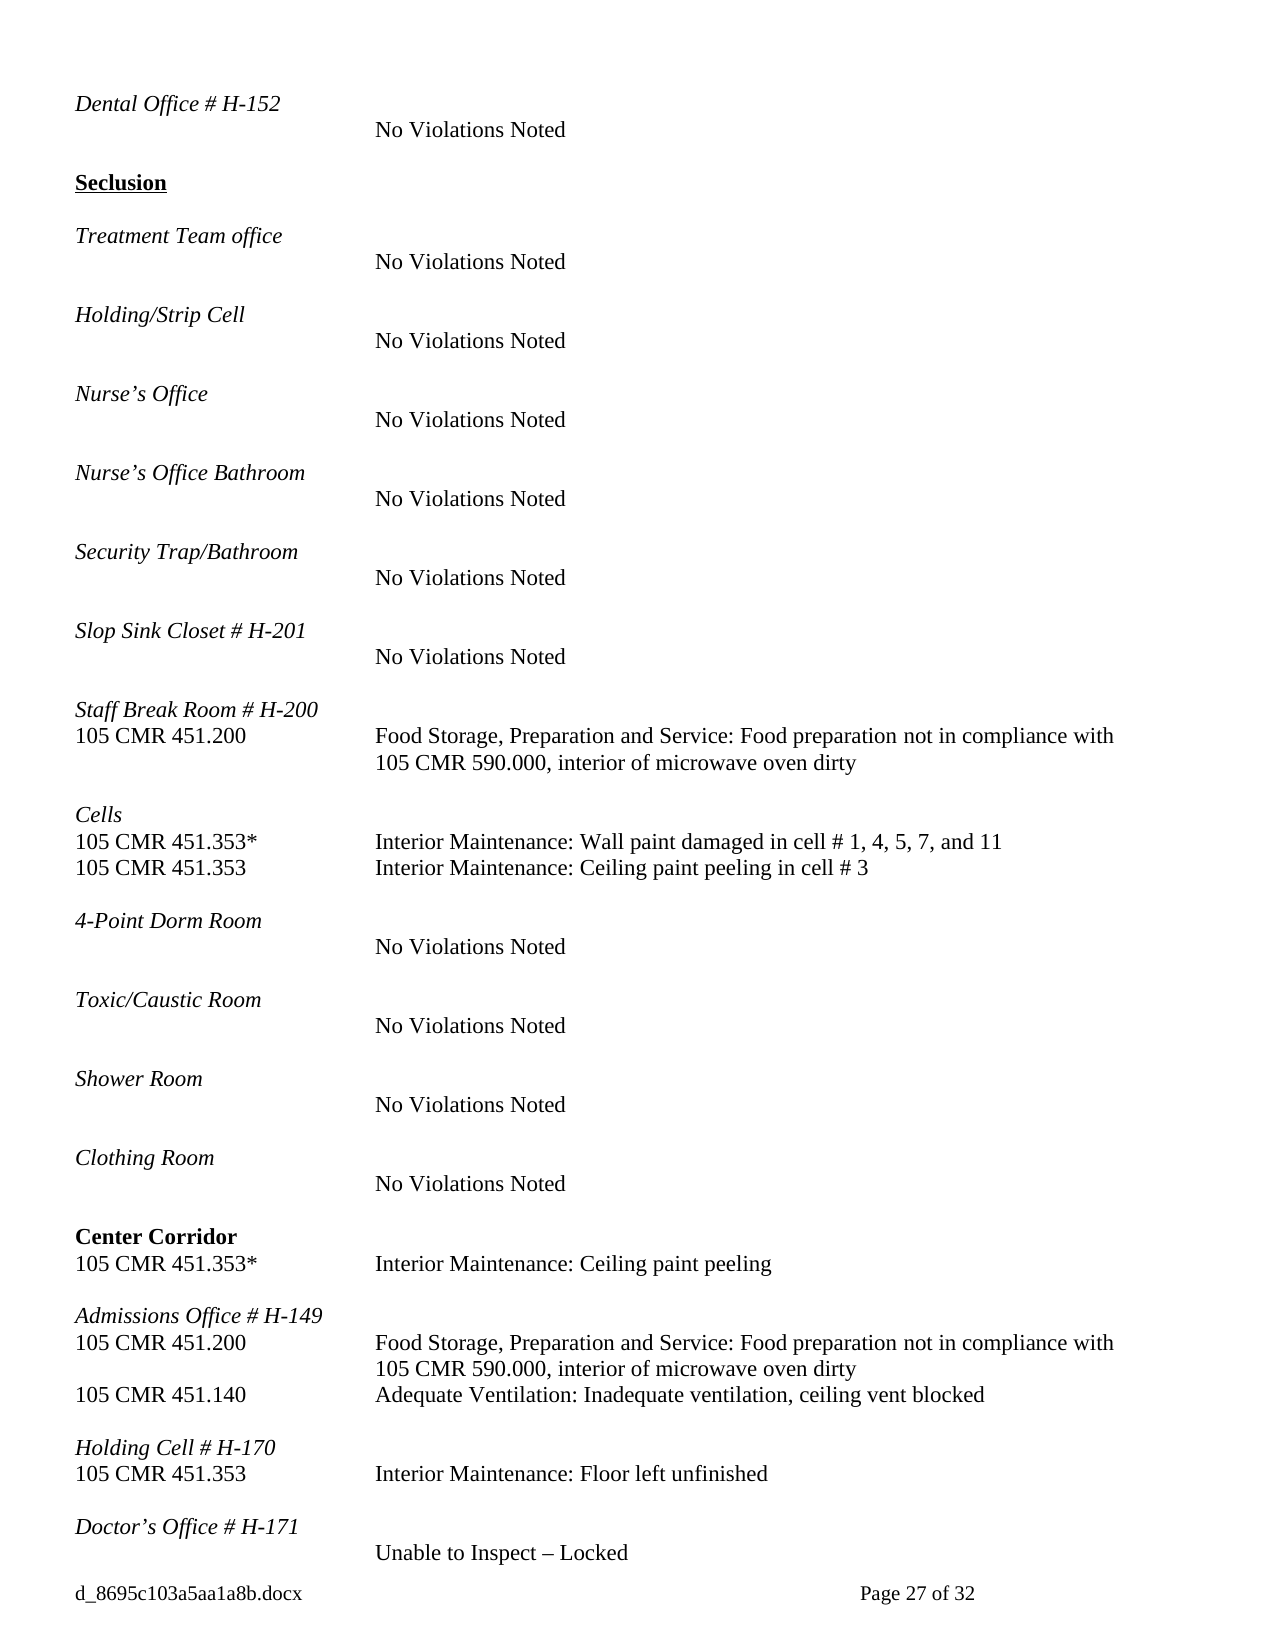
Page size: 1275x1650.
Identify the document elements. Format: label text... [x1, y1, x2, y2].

text 105 CMR 451.140 Adequate Ventilation: Inadequate ventilation, ceiling vent blocked [75, 1381, 1200, 1408]
text Nurse’s Office Bathroom [75, 459, 1200, 485]
text No Violations Noted [75, 933, 1200, 960]
text 105 CMR 451.353* Interior Maintenance: Wall paint damaged in cell # 1, 4, 5, 7, and 11 [75, 828, 1200, 854]
text Treatment Team office [75, 222, 1200, 248]
text No Violations Noted [75, 643, 1200, 670]
text No Violations Noted [75, 485, 1200, 512]
text No Violations Noted [75, 327, 1200, 353]
text No Violations Noted [75, 1171, 1200, 1197]
text 105 CMR 451.353 Interior Maintenance: Floor left unfinished [75, 1460, 1200, 1487]
text 105 CMR 451.353* Interior Maintenance: Ceiling paint peeling [75, 1249, 1200, 1276]
text 105 CMR 451.200 Food Storage, Preparation and Service: Food preparation not in compliance with 105 CMR 590.000, interior of microwave oven dirty [75, 722, 1200, 775]
text Nurse’s Office [75, 380, 1200, 406]
text Unable to Inspect – Locked [375, 1539, 1200, 1566]
text Staff Break Room # H-200 [75, 696, 1200, 722]
text No Violations Noted [75, 1091, 1200, 1118]
text No Violations Noted [75, 406, 1200, 433]
text Clothing Room [75, 1144, 1200, 1171]
text 105 CMR 451.353 Interior Maintenance: Ceiling paint peeling in cell # 3 [75, 854, 1200, 881]
text Slop Sink Closet # H-201 [75, 617, 1200, 643]
text Toxic/Caustic Room [75, 986, 1200, 1012]
text Doctor’s Office # H-171 [75, 1513, 1200, 1539]
text No Violations Noted [75, 116, 1200, 143]
text No Violations Noted [75, 564, 1200, 591]
text 105 CMR 451.200 Food Storage, Preparation and Service: Food preparation not in compliance with 105 CMR 590.000, interior of microwave oven dirty [75, 1329, 1200, 1381]
text Holding Cell # H-170 [75, 1434, 1200, 1460]
text Cells [75, 802, 1200, 828]
text No Violations Noted [75, 248, 1200, 274]
text Shower Room [75, 1065, 1200, 1091]
text Security Trap/Bathroom [75, 538, 1200, 564]
text Center Corridor [75, 1223, 1200, 1249]
text No Violations Noted [75, 1012, 1200, 1039]
text 4-Point Dorm Room [75, 907, 1200, 933]
text Admissions Office # H-149 [75, 1302, 1200, 1329]
text Seclusion [75, 169, 1200, 195]
text Holding/Strip Cell [75, 301, 1200, 327]
text Dental Office # H-152 [75, 90, 1200, 116]
